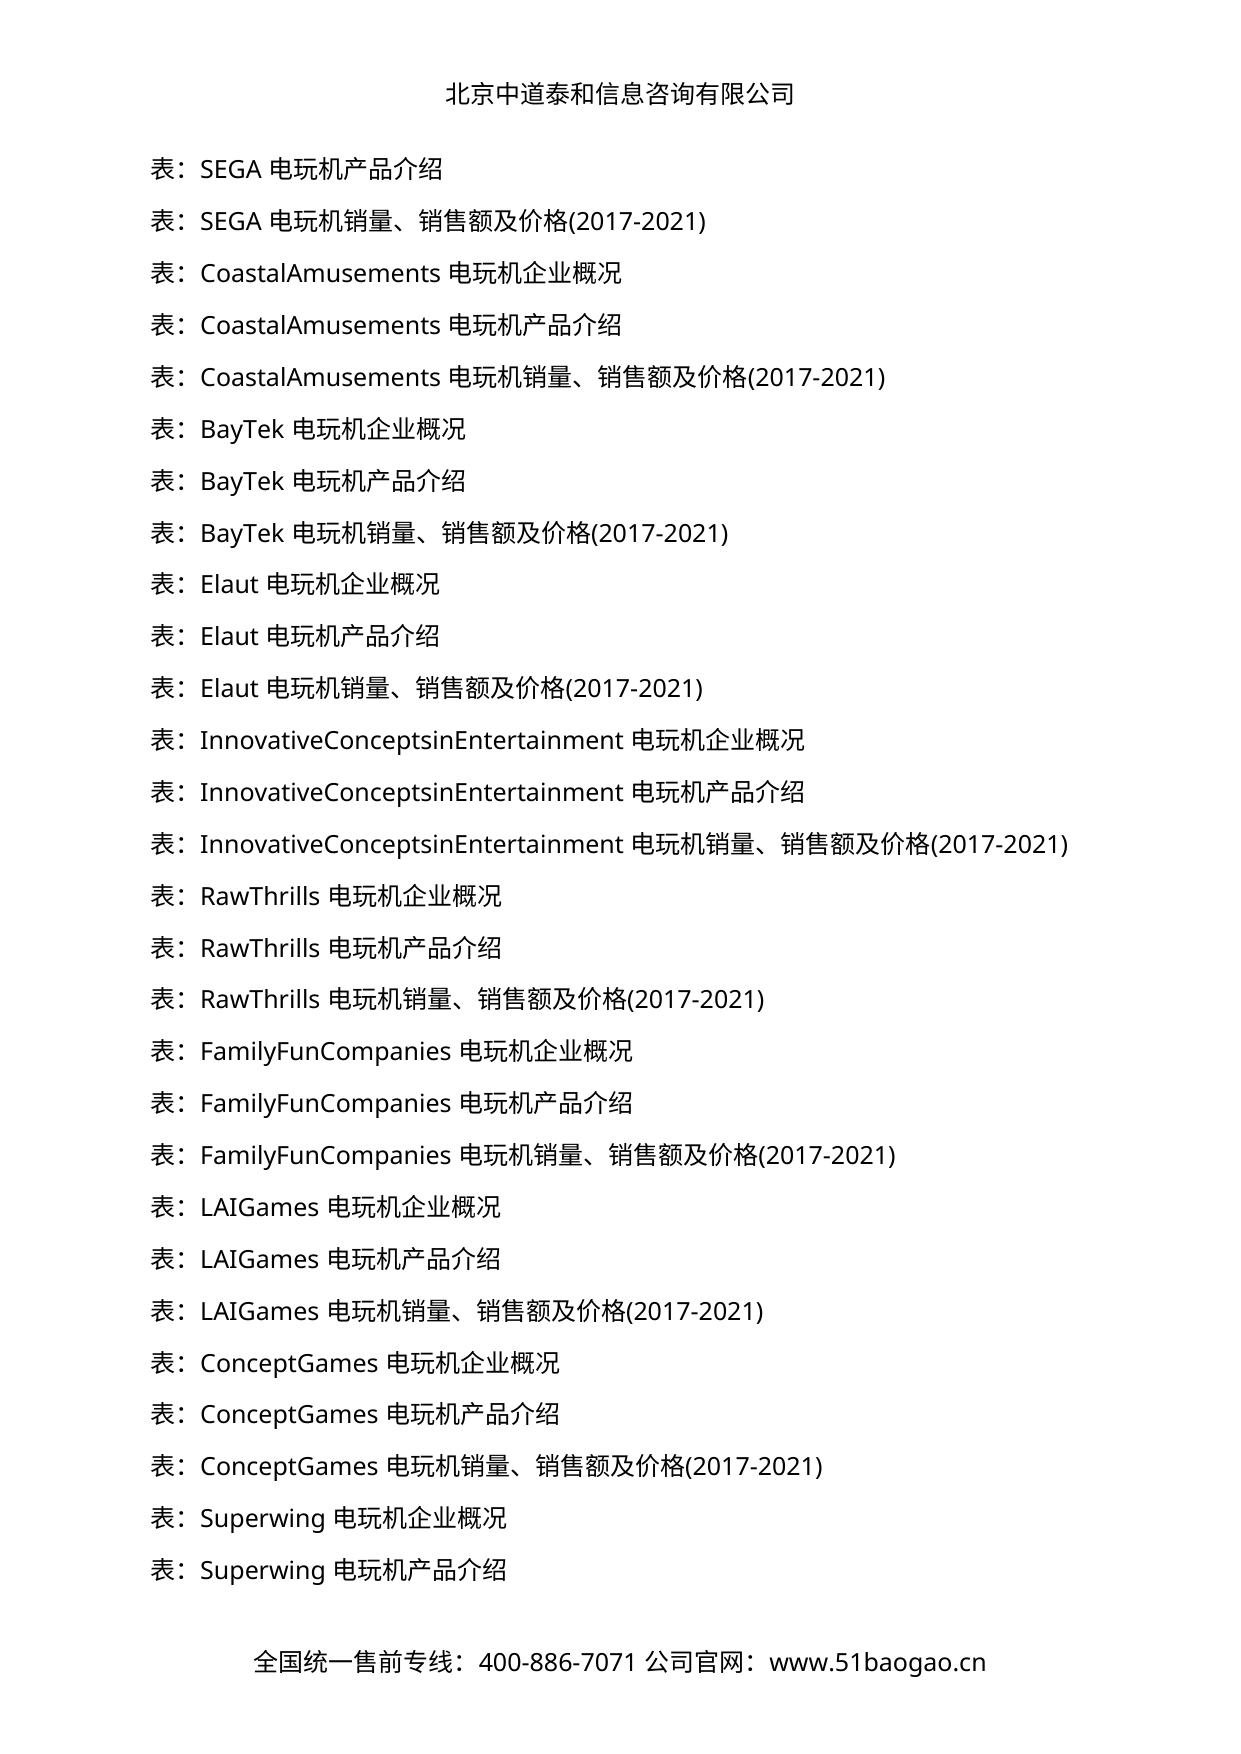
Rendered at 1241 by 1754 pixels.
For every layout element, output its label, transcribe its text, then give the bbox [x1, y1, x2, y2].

text 表：RawThrills 电玩机产品介绍 [150, 928, 1090, 964]
text 表：RawThrills 电玩机企业概况 [150, 876, 1090, 912]
text 表：LAIGames 电玩机销量、销售额及价格(2017-2021) [150, 1291, 1090, 1327]
text 表：ConceptGames 电玩机产品介绍 [150, 1395, 1090, 1431]
text 表：CoastalAmusements 电玩机产品介绍 [150, 306, 1090, 342]
text 表：Superwing 电玩机企业概况 [150, 1499, 1090, 1535]
text 表：Superwing 电玩机产品介绍 [150, 1551, 1090, 1587]
text 表：CoastalAmusements 电玩机销量、销售额及价格(2017-2021) [150, 357, 1090, 394]
text 表：FamilyFunCompanies 电玩机销量、销售额及价格(2017-2021) [150, 1136, 1090, 1172]
text 表：CoastalAmusements 电玩机企业概况 [150, 254, 1090, 290]
text 表：InnovativeConceptsinEntertainment 电玩机产品介绍 [150, 772, 1090, 809]
text 表：FamilyFunCompanies 电玩机产品介绍 [150, 1084, 1090, 1120]
text 表：FamilyFunCompanies 电玩机企业概况 [150, 1032, 1090, 1068]
text 表：Elaut 电玩机产品介绍 [150, 617, 1090, 653]
text 表：Elaut 电玩机企业概况 [150, 565, 1090, 601]
text 表：ConceptGames 电玩机企业概况 [150, 1343, 1090, 1379]
text 表：BayTek 电玩机企业概况 [150, 409, 1090, 446]
text 表：SEGA 电玩机产品介绍 [150, 150, 1090, 186]
text 表：RawThrills 电玩机销量、销售额及价格(2017-2021) [150, 980, 1090, 1016]
text 表：LAIGames 电玩机产品介绍 [150, 1239, 1090, 1276]
text 表：BayTek 电玩机产品介绍 [150, 461, 1090, 497]
text 表：Elaut 电玩机销量、销售额及价格(2017-2021) [150, 669, 1090, 705]
text 表：LAIGames 电玩机企业概况 [150, 1187, 1090, 1224]
text 表：BayTek 电玩机销量、销售额及价格(2017-2021) [150, 513, 1090, 549]
text 表：ConceptGames 电玩机销量、销售额及价格(2017-2021) [150, 1447, 1090, 1483]
text 表：InnovativeConceptsinEntertainment 电玩机企业概况 [150, 721, 1090, 757]
text 表：SEGA 电玩机销量、销售额及价格(2017-2021) [150, 202, 1090, 238]
text 表：InnovativeConceptsinEntertainment 电玩机销量、销售额及价格(2017-2021) [150, 824, 1090, 861]
